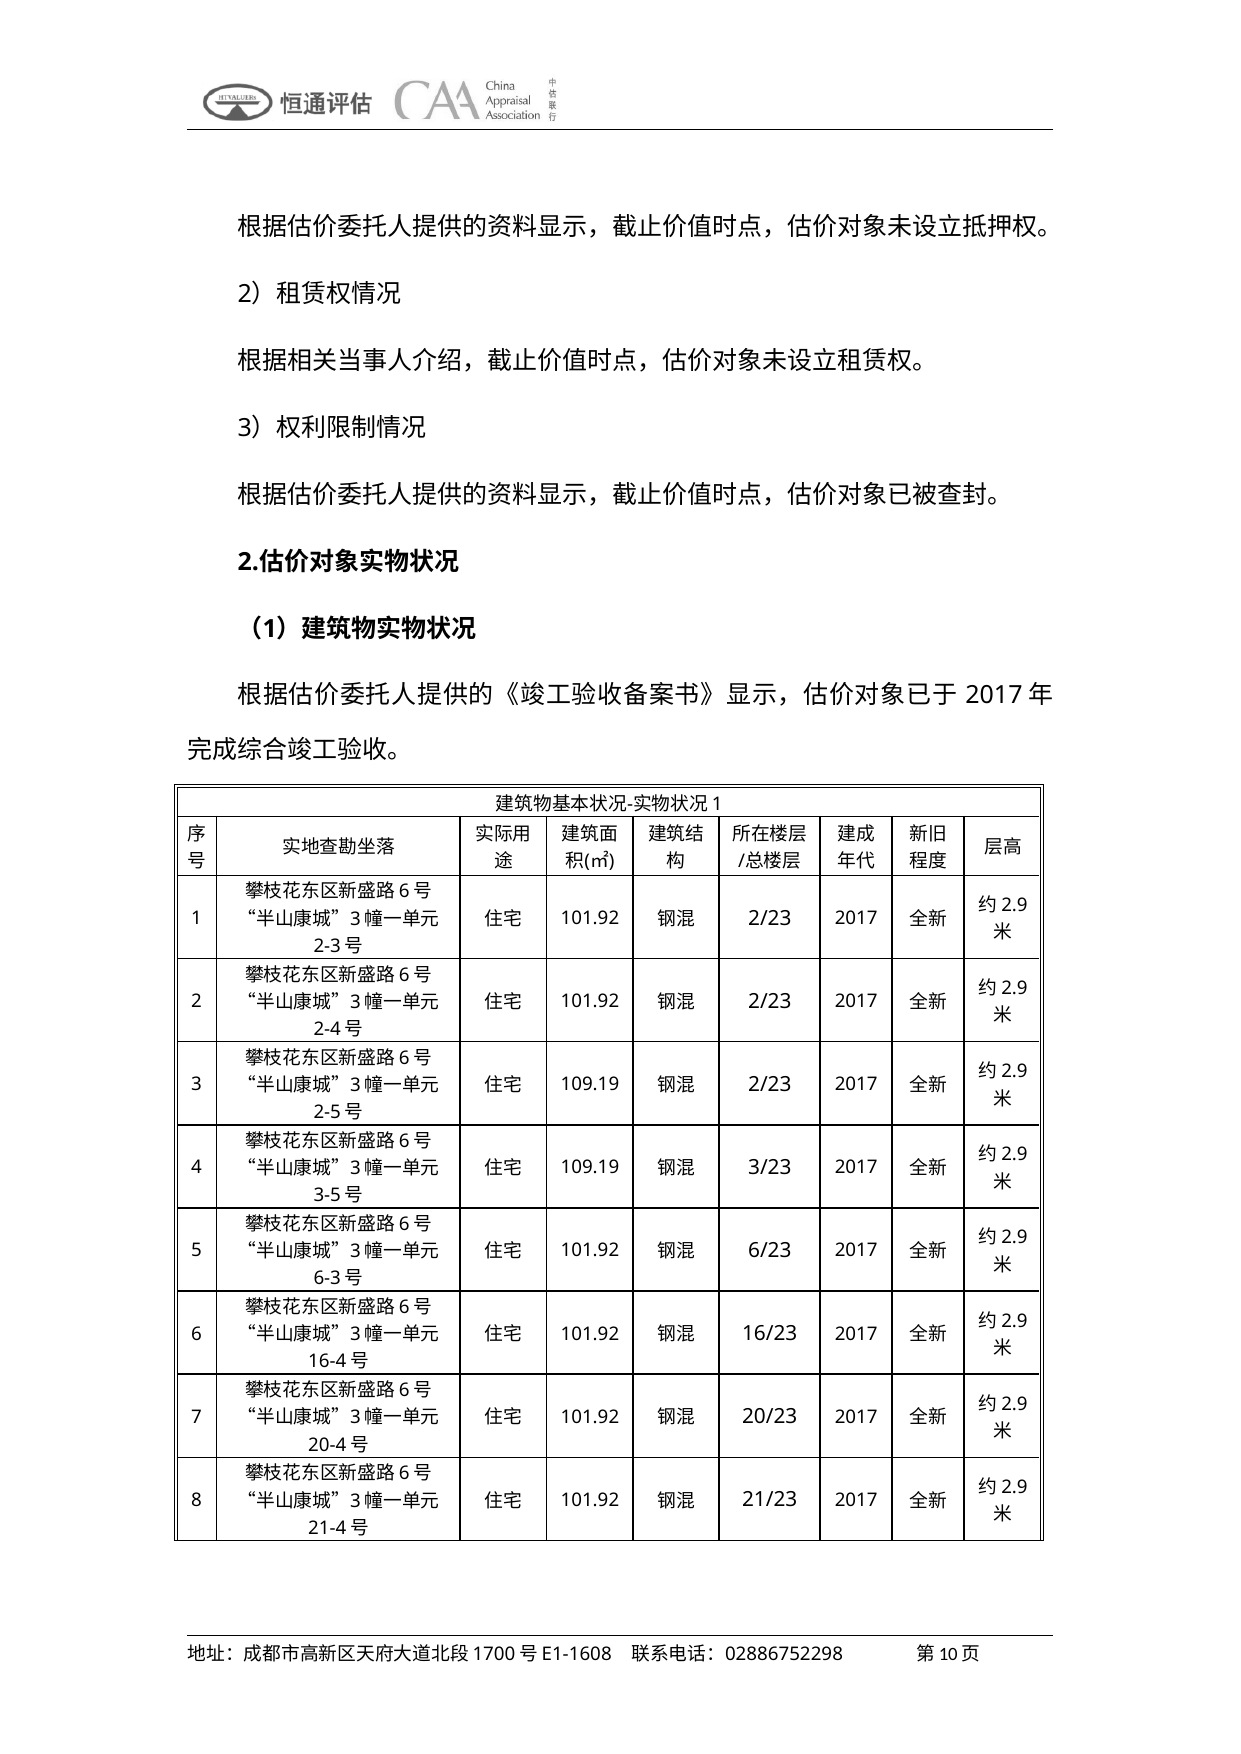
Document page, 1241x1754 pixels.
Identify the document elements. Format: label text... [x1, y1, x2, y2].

table_cell 钢混 [634, 1292, 718, 1373]
table_cell 住宅 [461, 959, 546, 1041]
text 根据估价委托人提供的资料显示，截止价值时点，估价对象未设立抵押权。 [187, 207, 1053, 243]
table_cell 攀枝花东区新盛路6号“半山康城”3幢一单元21-4号 [217, 1458, 459, 1539]
text 根据估价委托人提供的《竣工验收备案书》显示，估价对象已于2017年完成综合竣工验收。 [187, 675, 1053, 766]
table_cell 2/23 [720, 959, 819, 1041]
table_cell 住宅 [461, 1126, 546, 1207]
table_cell 攀枝花东区新盛路6号“半山康城”3幢一单元6-3号 [217, 1209, 459, 1290]
table_cell 约2.9米 [965, 1207, 1040, 1290]
table_cell 约2.9米 [965, 1373, 1040, 1456]
table_cell 住宅 [461, 1375, 546, 1456]
table_cell 2017 [821, 1042, 891, 1124]
table_cell 建筑面积(㎡) [547, 817, 632, 874]
table_cell 全新 [893, 1126, 963, 1207]
table_cell 住宅 [461, 1292, 546, 1373]
table_cell 101.92 [547, 1458, 632, 1539]
table_cell 101.92 [547, 1209, 632, 1290]
table_cell 全新 [893, 876, 963, 958]
table_cell 约2.9米 [965, 1290, 1040, 1373]
table_cell 层高 [965, 816, 1040, 874]
table_cell 6 [178, 1292, 216, 1373]
table_cell 钢混 [634, 959, 718, 1041]
table_cell 2017 [821, 1375, 891, 1456]
table_cell 101.92 [547, 876, 632, 958]
table_cell 攀枝花东区新盛路6号“半山康城”3幢一单元3-5号 [217, 1126, 459, 1207]
table_cell 2017 [821, 876, 891, 958]
table_cell 5 [178, 1209, 216, 1290]
table_cell 8 [178, 1458, 216, 1539]
table_cell 建筑结构 [634, 817, 718, 874]
table_cell 钢混 [634, 876, 718, 958]
text 根据估价委托人提供的资料显示，截止价值时点，估价对象已被查封。 [187, 474, 1053, 511]
table_cell 钢混 [634, 1458, 718, 1539]
table_cell 2017 [821, 1126, 891, 1207]
table_cell 住宅 [461, 876, 546, 958]
table_cell 钢混 [634, 1209, 718, 1290]
table_cell 攀枝花东区新盛路6号“半山康城”3幢一单元2-4号 [217, 959, 459, 1041]
table_cell 所在楼层/总楼层 [720, 817, 819, 874]
table_cell 攀枝花东区新盛路6号“半山康城”3幢一单元20-4号 [217, 1375, 459, 1456]
table_cell 2017 [821, 1209, 891, 1290]
table_cell 2017 [821, 1458, 891, 1539]
table_cell 2017 [821, 1292, 891, 1373]
table_cell 约2.9米 [965, 958, 1040, 1041]
table_cell 建成年代 [821, 817, 891, 874]
table_header 建筑物基本状况-实物状况1 [178, 788, 1040, 816]
table_cell 16/23 [720, 1292, 819, 1373]
table_cell 7 [178, 1375, 216, 1456]
table_cell 攀枝花东区新盛路6号“半山康城”3幢一单元2-5号 [217, 1042, 459, 1124]
text 3）权利限制情况 [187, 407, 1053, 444]
table_cell 钢混 [634, 1042, 718, 1124]
table_cell 序号 [178, 817, 216, 874]
text 2）租赁权情况 [187, 274, 1053, 310]
table_cell 3 [178, 1042, 216, 1124]
table_cell 住宅 [461, 1458, 546, 1539]
table_cell 全新 [893, 1375, 963, 1456]
table_cell 住宅 [461, 1209, 546, 1290]
table_cell 住宅 [461, 1042, 546, 1124]
text （1）建筑物实物状况 [187, 608, 1053, 644]
table_cell 约2.9米 [965, 1456, 1040, 1539]
table_cell 21/23 [720, 1458, 819, 1539]
table_cell 全新 [893, 1209, 963, 1290]
table_cell 攀枝花东区新盛路6号“半山康城”3幢一单元16-4号 [217, 1292, 459, 1373]
table_cell 全新 [893, 1292, 963, 1373]
table_cell 1 [178, 876, 216, 958]
table_cell 20/23 [720, 1375, 819, 1456]
table_cell 钢混 [634, 1375, 718, 1456]
table_cell 钢混 [634, 1126, 718, 1207]
table_cell 全新 [893, 1458, 963, 1539]
text 2.估价对象实物状况 [187, 541, 1053, 577]
table_cell 109.19 [547, 1126, 632, 1207]
table_cell 新旧程度 [893, 817, 963, 874]
table_cell 约2.9米 [965, 1124, 1040, 1207]
table_cell 2017 [821, 959, 891, 1041]
table_cell 实际用途 [461, 817, 546, 874]
table_cell 101.92 [547, 1375, 632, 1456]
table_cell 101.92 [547, 959, 632, 1041]
table_cell 约2.9米 [965, 875, 1040, 958]
table_cell 2 [178, 959, 216, 1041]
table_cell 6/23 [720, 1209, 819, 1290]
table_cell 109.19 [547, 1042, 632, 1124]
table_cell 攀枝花东区新盛路6号“半山康城”3幢一单元2-3号 [217, 876, 459, 958]
table_cell 全新 [893, 1042, 963, 1124]
text 根据相关当事人介绍，截止价值时点，估价对象未设立租赁权。 [187, 341, 1053, 377]
table_cell 101.92 [547, 1292, 632, 1373]
table_cell 实地查勘坐落 [217, 817, 459, 874]
table_cell 约2.9米 [965, 1041, 1040, 1124]
table_cell 3/23 [720, 1126, 819, 1207]
table_cell 全新 [893, 959, 963, 1041]
table_cell 2/23 [720, 876, 819, 958]
table_cell 2/23 [720, 1042, 819, 1124]
table_cell 4 [178, 1126, 216, 1207]
